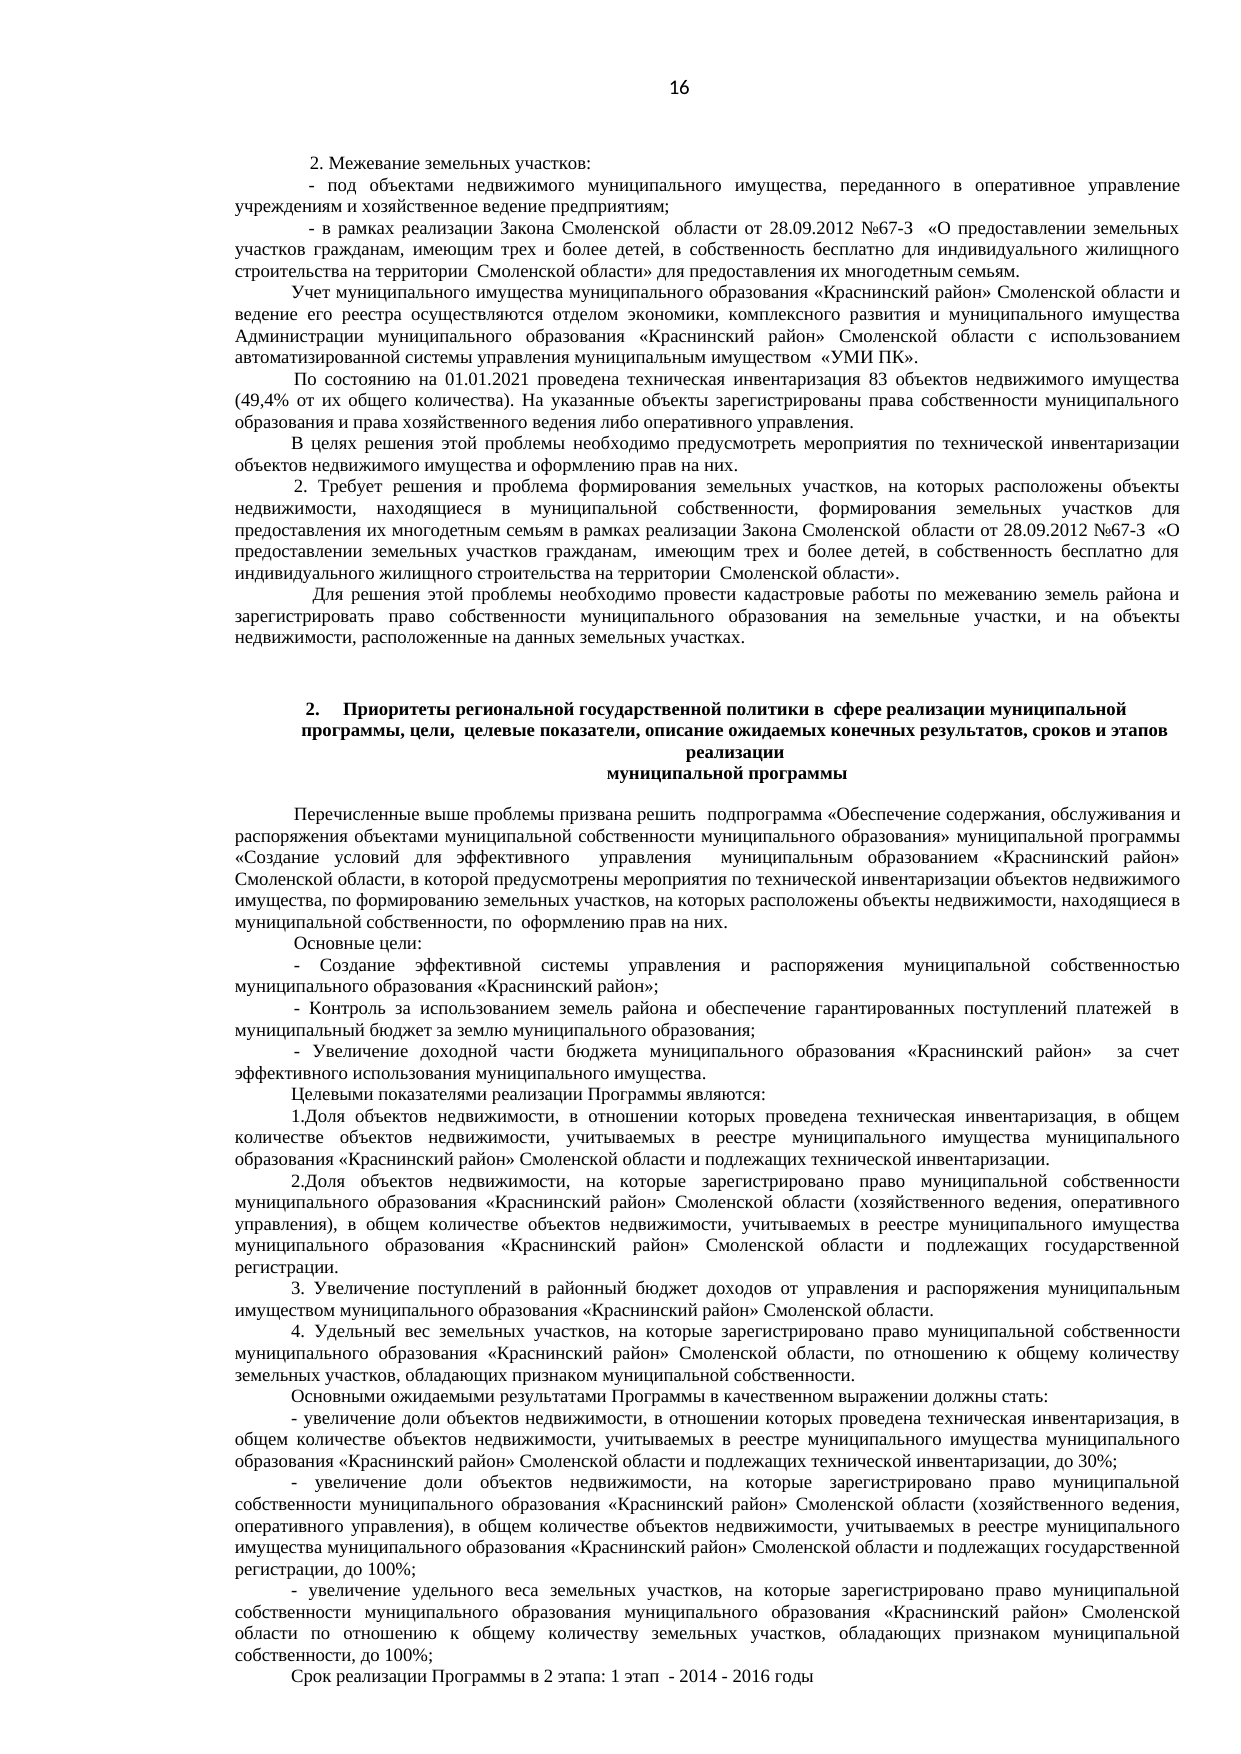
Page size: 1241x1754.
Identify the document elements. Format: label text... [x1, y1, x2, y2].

text Для решения этой проблемы необходимо провести кадастровые работы по межеванию земель района и зарегистрировать право собственности муниципального образования на земельные участки, и на объекты недвижимости, расположенные на данных земельных участках. [234, 583, 1181, 648]
text 4. Удельный вес земельных участков, на которые зарегистрировано право муниципальной собственности муниципального образования «Краснинский район» Смоленской области, по отношению к общему количеству земельных участков, обладающих признаком муниципальной собственности. [234, 1320, 1181, 1385]
list муниципальной программы [288, 762, 1181, 784]
text - в рамках реализации Закона Смоленской области от 28.09.2012 №67-З «О предоставлении земельных участков гражданам, имеющим трех и более детей, в собственность бесплатно для индивидуального жилищного строительства на территории Смоленской области» для предоставления их многодетным семьям. [234, 217, 1181, 281]
text 2.Доля объектов недвижимости, на которые зарегистрировано право муниципальной собственности муниципального образования «Краснинский район» Смоленской области (хозяйственного ведения, оперативного управления), в общем количестве объектов недвижимости, учитываемых в реестре муниципального имущества муниципального образования «Краснинский район» Смоленской области и подлежащих государственной регистрации. [234, 1169, 1181, 1277]
list Приоритеты региональной государственной политики в сфере реализации муниципальной программы, цели, целевые показатели, описание ожидаемых конечных результатов, сроков и этапов реализации [251, 697, 1181, 762]
text 2. Требует решения и проблема формирования земельных участков, на которых расположены объекты недвижимости, находящиеся в муниципальной собственности, формирования земельных участков для предоставления их многодетным семьям в рамках реализации Закона Смоленской области от 28.09.2012 №67-З «О предоставлении земельных участков гражданам, имеющим трех и более детей, в собственность бесплатно для индивидуального жилищного строительства на территории Смоленской области». [234, 475, 1181, 583]
text Учет муниципального имущества муниципального образования «Краснинский район» Смоленской области и ведение его реестра осуществляются отделом экономики, комплексного развития и муниципального имущества Администрации муниципального образования «Краснинский район» Смоленской области с использованием автоматизированной системы управления муниципальным имуществом «УМИ ПК». [234, 281, 1181, 368]
text В целях решения этой проблемы необходимо предусмотреть мероприятия по технической инвентаризации объектов недвижимого имущества и оформлению прав на них. [234, 432, 1181, 475]
text 2. Межевание земельных участков: [234, 152, 1181, 173]
text Целевыми показателями реализации Программы являются: [234, 1083, 1181, 1105]
text - увеличение доли объектов недвижимости, на которые зарегистрировано право муниципальной собственности муниципального образования «Краснинский район» Смоленской области (хозяйственного ведения, оперативного управления), в общем количестве объектов недвижимости, учитываемых в реестре муниципального имущества муниципального образования «Краснинский район» Смоленской области и подлежащих государственной регистрации, до 100%; [234, 1471, 1181, 1579]
text Перечисленные выше проблемы призвана решить подпрограмма «Обеспечение содержания, обслуживания и распоряжения объектами муниципальной собственности муниципального образования» муниципальной программы «Создание условий для эффективного управления муниципальным образованием «Краснинский район» Смоленской области, в которой предусмотрены мероприятия по технической инвентаризации объектов недвижимого имущества, по формированию земельных участков, на которых расположены объекты недвижимости, находящиеся в муниципальной собственности, по оформлению прав на них. [234, 803, 1181, 932]
text Срок реализации Программы в 2 этапа: 1 этап - 2014 - 2016 годы [234, 1665, 1181, 1687]
text По состоянию на 01.01.2021 проведена техническая инвентаризация 83 объектов недвижимого имущества (49,4% от их общего количества). На указанные объекты зарегистрированы права собственности муниципального образования и права хозяйственного ведения либо оперативного управления. [234, 368, 1181, 432]
text Основными ожидаемыми результатами Программы в качественном выражении должны стать: [234, 1385, 1181, 1407]
text - Создание эффективной системы управления и распоряжения муниципальной собственностью муниципального образования «Краснинский район»; [234, 954, 1181, 997]
text 1.Доля объектов недвижимости, в отношении которых проведена техническая инвентаризация, в общем количестве объектов недвижимости, учитываемых в реестре муниципального имущества муниципального образования «Краснинский район» Смоленской области и подлежащих технической инвентаризации. [234, 1105, 1181, 1169]
text - увеличение доли объектов недвижимости, в отношении которых проведена техническая инвентаризация, в общем количестве объектов недвижимости, учитываемых в реестре муниципального имущества муниципального образования «Краснинский район» Смоленской области и подлежащих технической инвентаризации, до 30%; [234, 1407, 1181, 1471]
text - под объектами недвижимого муниципального имущества, переданного в оперативное управление учреждениям и хозяйственное ведение предприятиям; [234, 173, 1181, 217]
text - Увеличение доходной части бюджета муниципального образования «Краснинский район» за счет эффективного использования муниципального имущества. [234, 1040, 1181, 1083]
text - Контроль за использованием земель района и обеспечение гарантированных поступлений платежей в муниципальный бюджет за землю муниципального образования; [234, 997, 1181, 1040]
text Основные цели: [234, 932, 1181, 954]
text - увеличение удельного веса земельных участков, на которые зарегистрировано право муниципальной собственности муниципального образования муниципального образования «Краснинский район» Смоленской области по отношению к общему количеству земельных участков, обладающих признаком муниципальной собственности, до 100%; [234, 1579, 1181, 1665]
text 3. Увеличение поступлений в районный бюджет доходов от управления и распоряжения муниципальным имуществом муниципального образования «Краснинский район» Смоленской области. [234, 1277, 1181, 1320]
